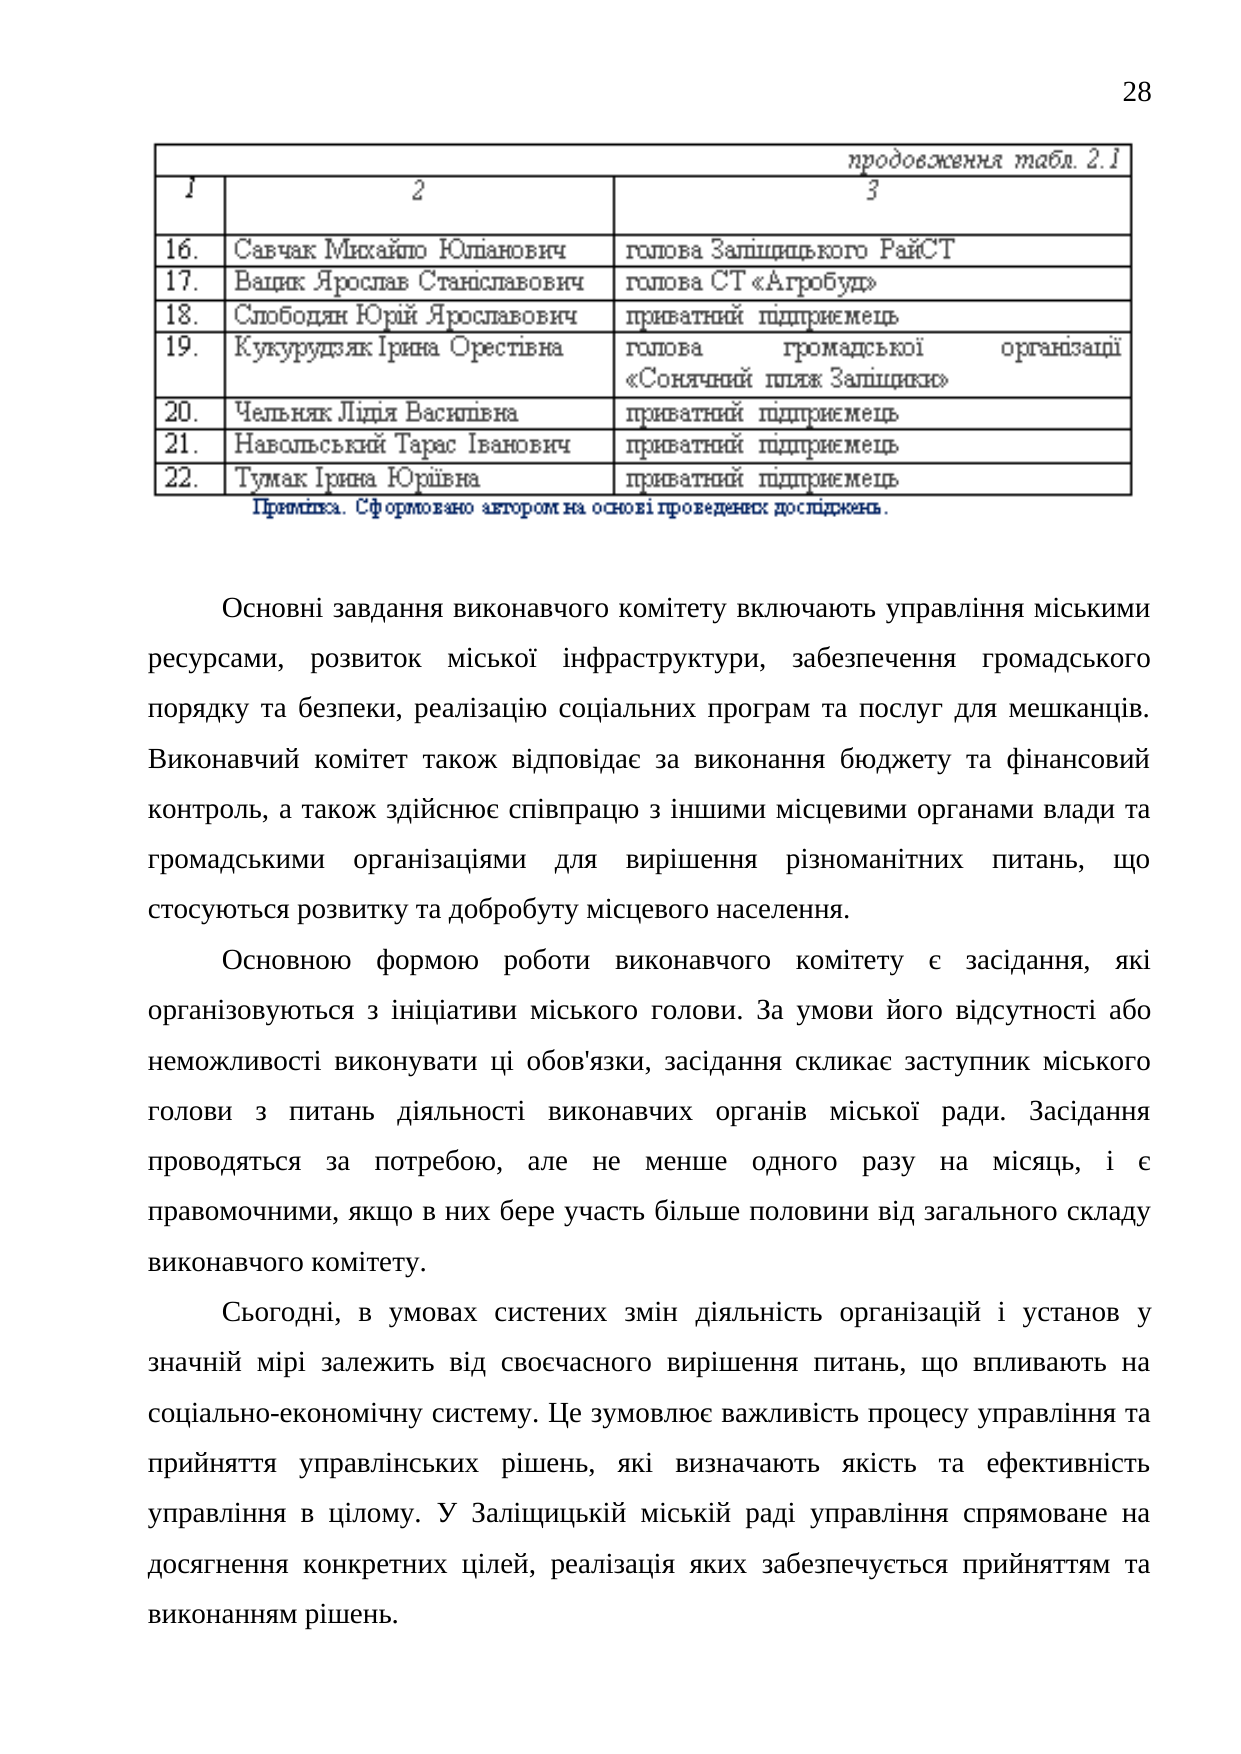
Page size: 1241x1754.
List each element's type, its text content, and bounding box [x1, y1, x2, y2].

text Основною формою роботи виконавчого комітету є засідання, які організовуються з ініціативи міського голови. За умови його відсутності або неможливості виконувати ці обов'язки, засідання скликає заступник міського голови з питань діяльності виконавчих органів міської ради. Засідання проводяться за потребою, але не менше одного разу на місяць, і є правомочними, якщо в них бере участь більше половини від загального складу виконавчого комітету. [148, 942, 1152, 1277]
text Сьогодні, в умовах систених змін діяльність організацій і установ у значній мірі залежить від своєчасного вирішення питань, що впливають на соціально-економічну систему. Це зумовлює важливість процесу управління та прийняття управлінських рішень, які визначають якість та ефективність управління в цілому. У Заліщицькій міській раді управління спрямоване на досягнення конкретних цілей, реалізація яких забезпечується прийняттям та виконанням рішень. [148, 1294, 1152, 1629]
picture [148, 135, 1151, 526]
text Основні завдання виконавчого комітету включають управління міськими ресурсами, розвиток міської інфраструктури, забезпечення громадського порядку та безпеки, реалізацію соціальних програм та послуг для мешканців. Виконавчий комітет також відповідає за виконання бюджету та фінансовий контроль, а також здійснює співпрацю з іншими місцевими органами влади та громадськими організаціями для вирішення різноманітних питань, що стосуються розвитку та добробуту місцевого населення. [148, 590, 1152, 925]
